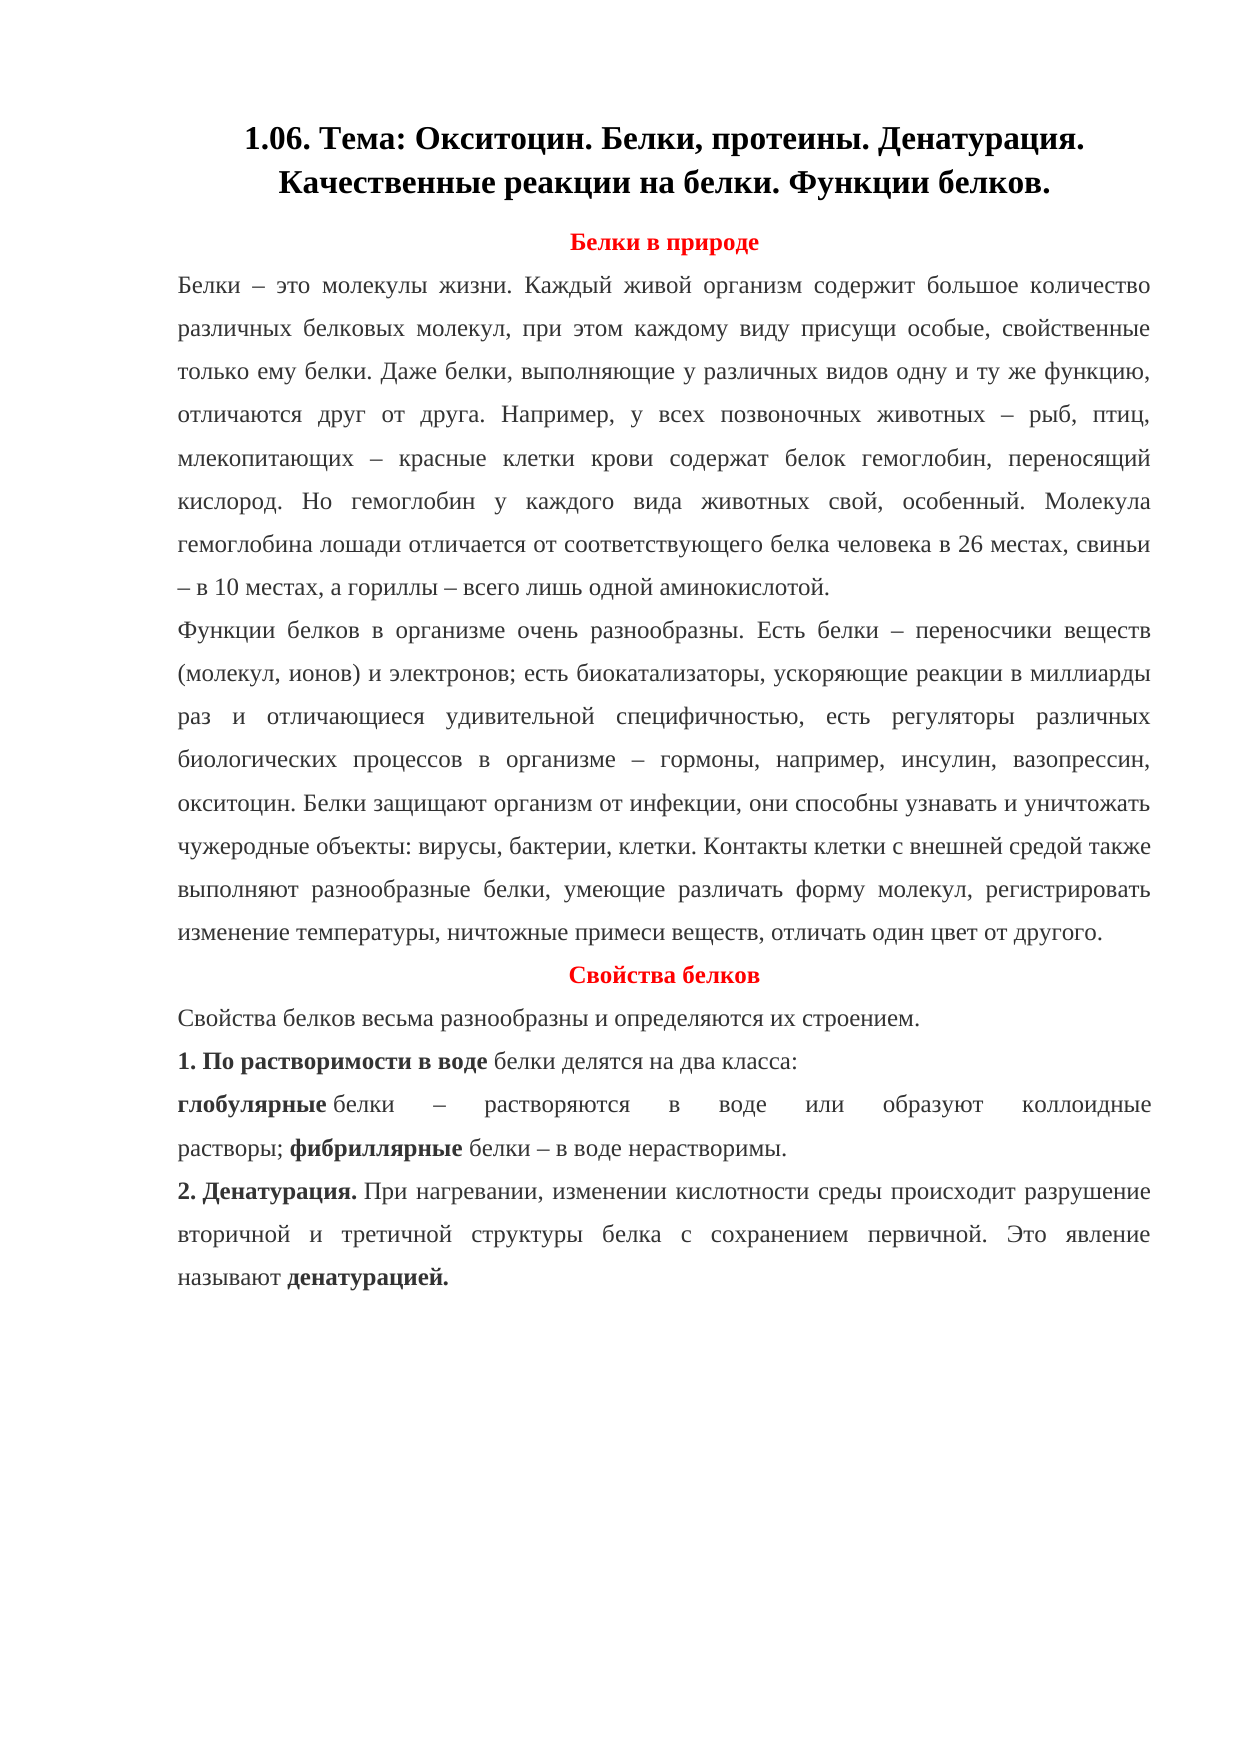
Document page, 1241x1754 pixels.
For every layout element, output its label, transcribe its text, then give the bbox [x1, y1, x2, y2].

text 2. Денатурация. При нагревании, изменении кислотности среды происходит разрушение вторичной и третичной структуры белка с сохранением первичной. Это явление называют денатурацией. [177, 1176, 1152, 1291]
text 1.06. Тема: Окситоцин. Белки, протеины. Денатурация. Качественные реакции на белки. Функции белков. [177, 118, 1152, 201]
text Белки в природе [177, 227, 1152, 256]
text 1. По растворимости в воде белки делятся на два класса: [177, 1046, 1152, 1075]
text Свойства белков весьма разнообразны и определяются их строением. [177, 1003, 1152, 1032]
text Белки – это молекулы жизни. Каждый живой организм содержит большое количество различных белковых молекул, при этом каждому виду присущи особые, свойственные только ему белки. Даже белки, выполняющие у различных видов одну и ту же функцию, отличаются друг от друга. Например, у всех позвоночных животных – рыб, птиц, млекопитающих – красные клетки крови содержат белок гемоглобин, переносящий кислород. Но гемоглобин у каждого вида животных свой, особенный. Молекула гемоглобина лошади отличается от соответствующего белка человека в 26 местах, свиньи – в 10 местах, а гориллы – всего лишь одной аминокислотой. [177, 270, 1152, 601]
text глобулярные белки – растворяются в воде или образуют коллоидные растворы; фибриллярные белки – в воде нерастворимы. [177, 1089, 1152, 1161]
text Функции белков в организме очень разнообразны. Есть белки – переносчики веществ (молекул, ионов) и электронов; есть биокатализаторы, ускоряющие реакции в миллиарды раз и отличающиеся удивительной специфичностью, есть регуляторы различных биологических процессов в организме – гормоны, например, инсулин, вазопрессин, окситоцин. Белки защищают организм от инфекции, они способны узнавать и уничтожать чужеродные объекты: вирусы, бактерии, клетки. Контакты клетки с внешней средой также выполняют разнообразные белки, умеющие различать форму молекул, регистрировать изменение температуры, ничтожные примеси веществ, отличать один цвет от другого. [177, 615, 1152, 946]
text Свойства белков [177, 960, 1152, 989]
